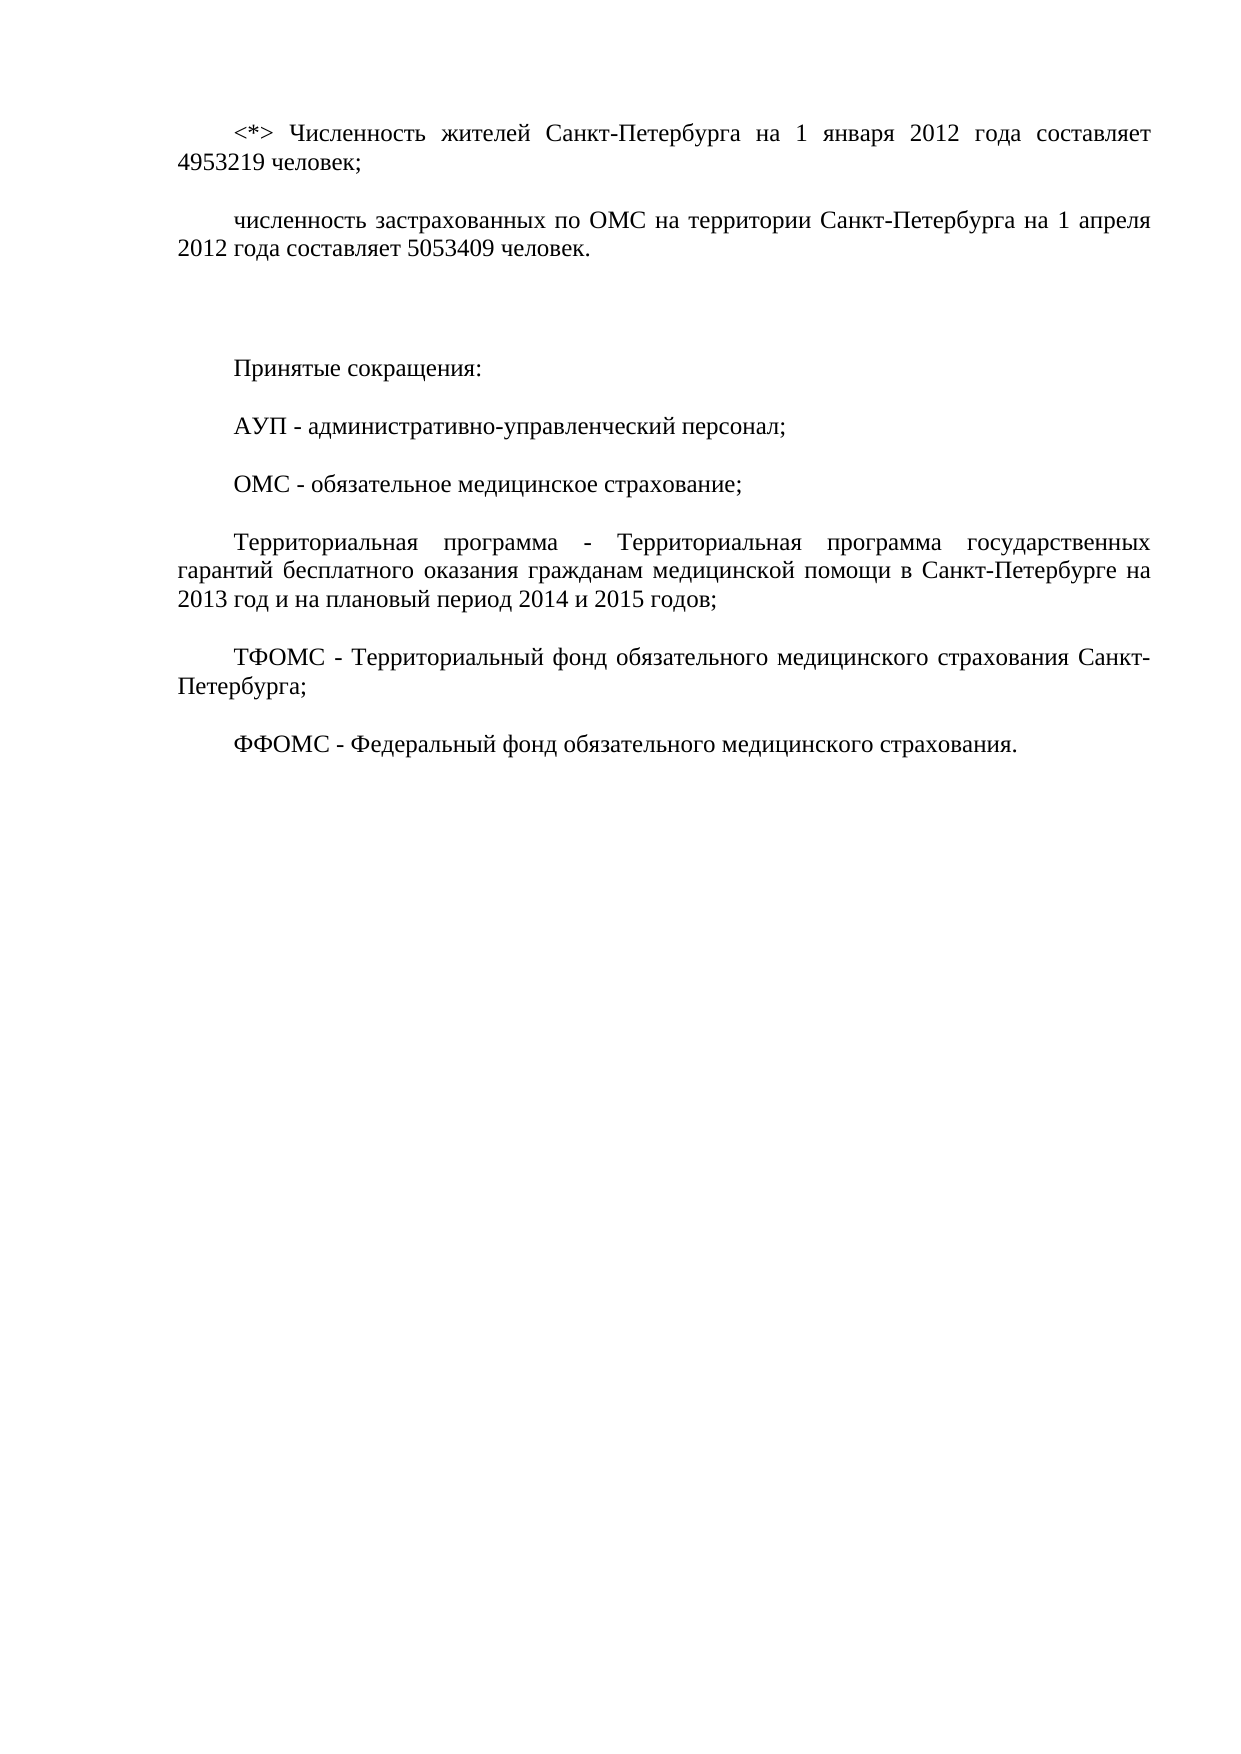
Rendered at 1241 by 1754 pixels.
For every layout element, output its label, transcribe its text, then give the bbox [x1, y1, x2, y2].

text ФФОМС - Федеральный фонд обязательного медицинского страхования. [177, 729, 1152, 758]
text <*> Численность жителей Санкт-Петербурга на 1 января 2012 года составляет 4953219 человек; [177, 118, 1152, 176]
text ОМС - обязательное медицинское страхование; [177, 469, 1152, 498]
text численность застрахованных по ОМС на территории Санкт-Петербурга на 1 апреля 2012 года составляет 5053409 человек. [177, 205, 1152, 262]
text Принятые сокращения: [177, 353, 1152, 382]
text Территориальная программа - Территориальная программа государственных гарантий бесплатного оказания гражданам медицинской помощи в Санкт-Петербурге на 2013 год и на плановый период 2014 и 2015 годов; [177, 527, 1152, 613]
text ТФОМС - Территориальный фонд обязательного медицинского страхования Санкт-Петербурга; [177, 642, 1152, 700]
text АУП - административно-управленческий персонал; [177, 411, 1152, 440]
